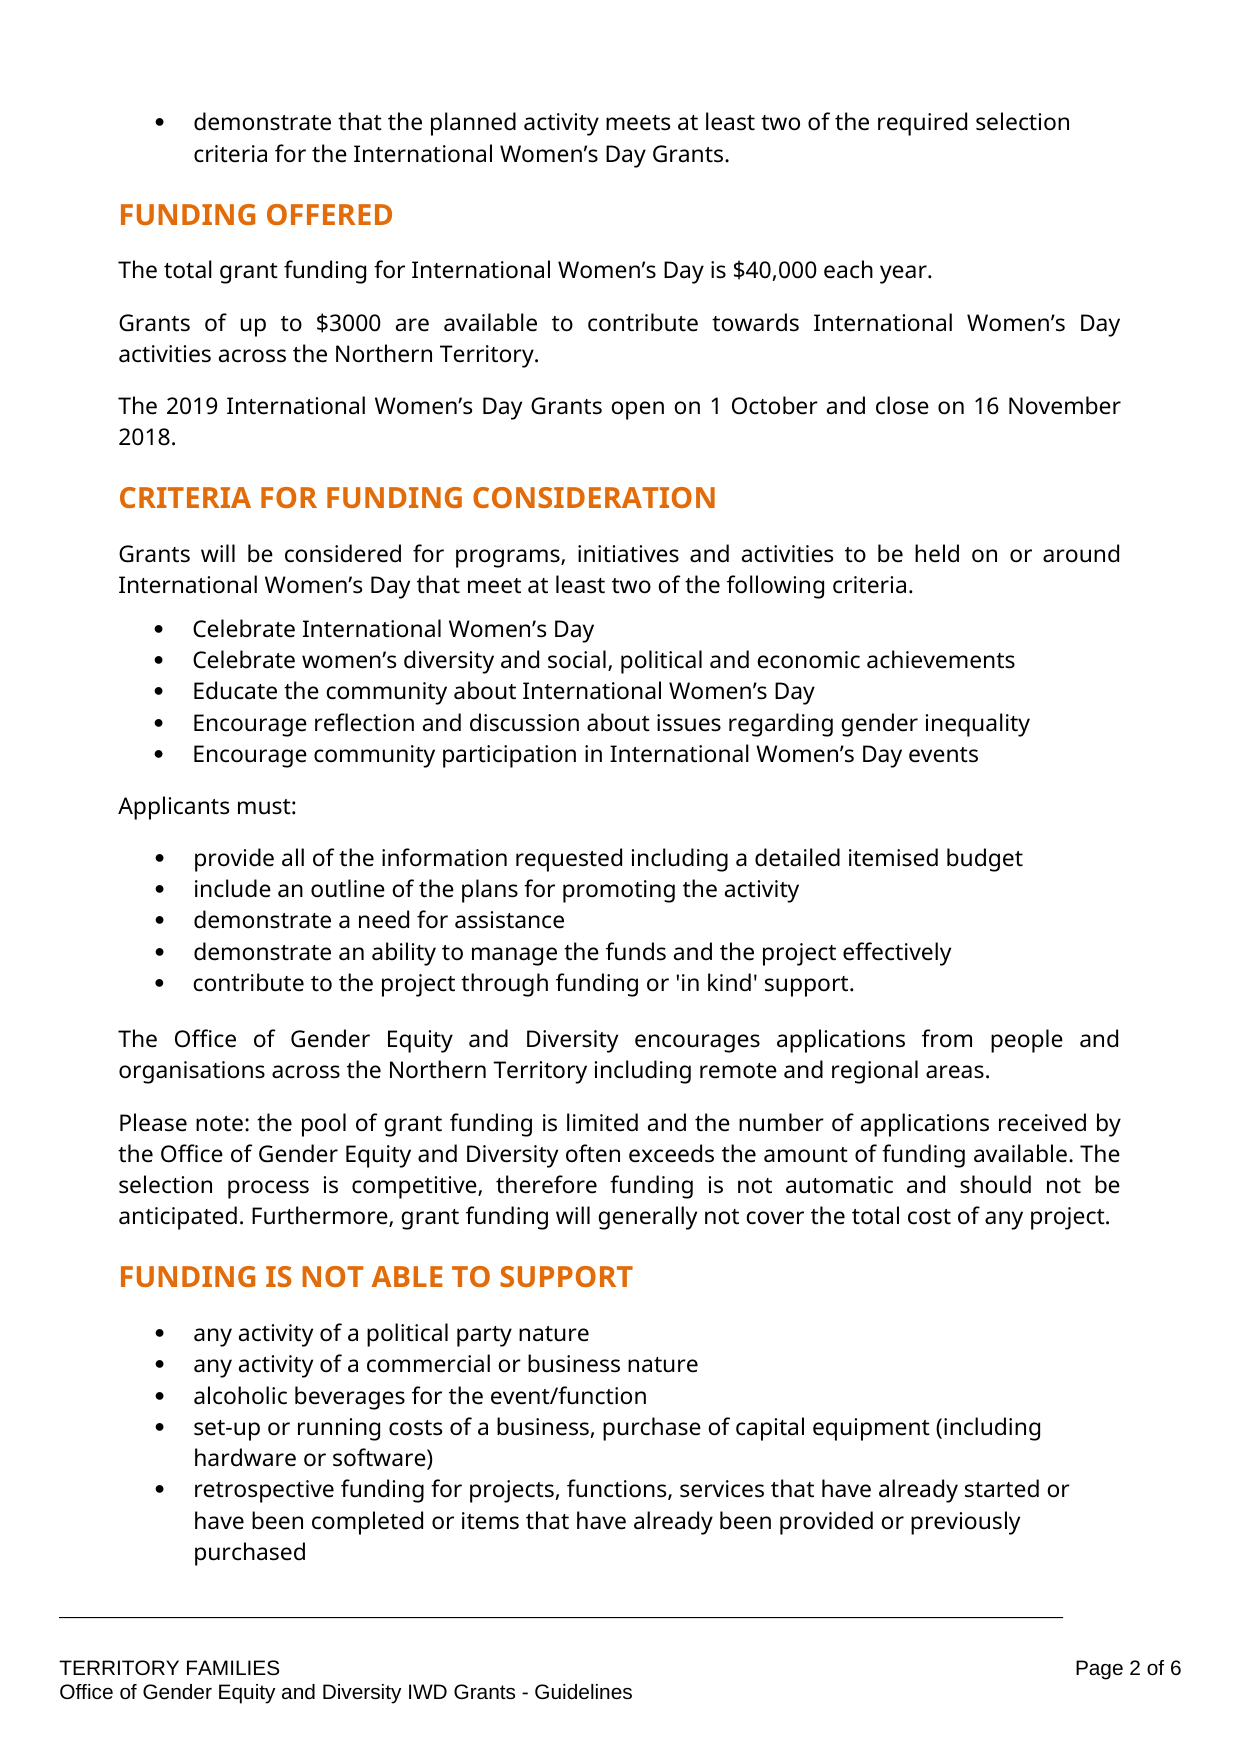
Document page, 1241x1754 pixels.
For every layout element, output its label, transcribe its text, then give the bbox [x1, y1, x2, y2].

subtitle FUNDING IS NOT ABLE TO SUPPORT [118, 1257, 1122, 1296]
subtitle CRITERIA FOR FUNDING CONSIDERATION [118, 477, 1122, 517]
text Grants of up to $3000 are available to contribute towards International Women’s Day activities across the Northern Territory. [118, 306, 1122, 369]
list alcoholic beverages for the event/function [156, 1379, 1122, 1411]
list Celebrate women’s diversity and social, political and economic achievements [154, 644, 1122, 675]
text Please note: the pool of grant funding is limited and the number of applications received by the Office of Gender Equity and Diversity often exceeds the amount of funding available. The selection process is competitive, therefore funding is not automatic and should not be anticipated. Furthermore, grant funding will generally not cover the total cost of any project. [118, 1107, 1122, 1232]
list demonstrate a need for assistance [156, 904, 1122, 936]
list Educate the community about International Women’s Day [154, 675, 1122, 707]
text Grants will be considered for programs, initiatives and activities to be held on or around International Women’s Day that meet at least two of the following criteria. [118, 538, 1122, 600]
text The 2019 International Women’s Day Grants open on 1 October and close on 16 November 2018. [118, 390, 1122, 452]
list demonstrate that the planned activity meets at least two of the required selection criteria for the International Women’s Day Grants. [156, 106, 1122, 169]
list any activity of a political party nature [156, 1317, 1122, 1348]
list Encourage reflection and discussion about issues regarding gender inequality [154, 707, 1122, 738]
list demonstrate an ability to manage the funds and the project effectively [156, 936, 1122, 967]
text The Office of Gender Equity and Diversity encourages applications from people and organisations across the Northern Territory including remote and regional areas. [118, 1023, 1122, 1086]
text Applicants must: [118, 790, 1122, 821]
list contribute to the project through funding or 'in kind' support. [155, 967, 1122, 998]
list include an outline of the plans for promoting the activity [156, 873, 1122, 904]
list provide all of the information requested including a detailed itemised budget [156, 842, 1122, 873]
list any activity of a commercial or business nature [156, 1348, 1122, 1379]
list retrospective funding for projects, functions, services that have already started or have been completed or items that have already been provided or previously purchased [156, 1473, 1122, 1567]
subtitle FUNDING OFFERED [118, 194, 1122, 233]
list Encourage community participation in International Women’s Day events [154, 738, 1122, 769]
text The total grant funding for International Women’s Day is $40,000 each year. [118, 254, 1122, 286]
list set-up or running costs of a business, purchase of capital equipment (including hardware or software) [156, 1411, 1122, 1473]
list Celebrate International Women’s Day [154, 613, 1122, 644]
